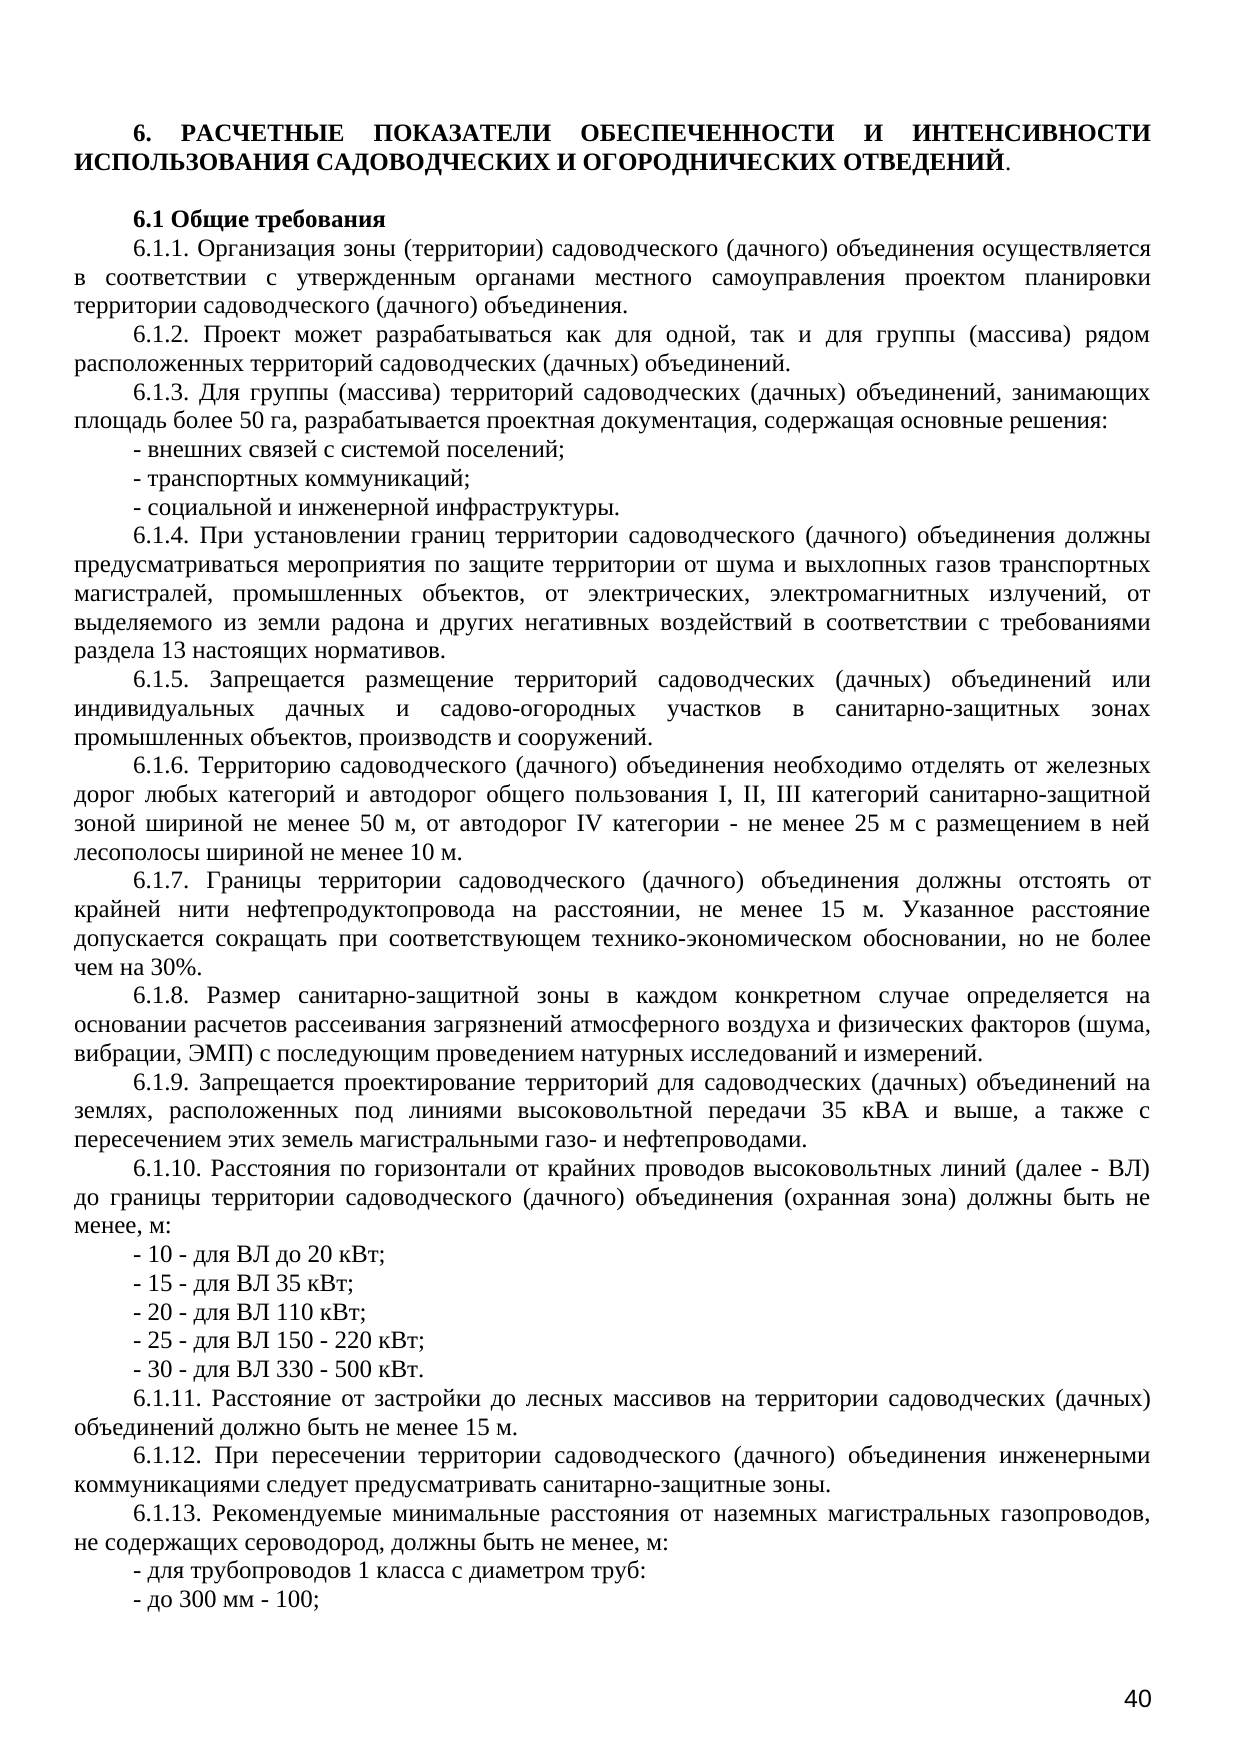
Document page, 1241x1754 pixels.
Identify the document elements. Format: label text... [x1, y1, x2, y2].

text - 15 - для ВЛ 35 кВт; [74, 1268, 1152, 1297]
text 6.1.2. Проект может разрабатываться как для одной, так и для группы (массива) рядом расположенных территорий садоводческих (дачных) объединений. [74, 319, 1152, 377]
text - 10 - для ВЛ до 20 кВт; [74, 1239, 1152, 1268]
text - для трубопроводов 1 класса с диаметром труб: [74, 1556, 1152, 1584]
text 6.1.12. При пересечении территории садоводческого (дачного) объединения инженерными коммуникациями следует предусматривать санитарно-защитные зоны. [74, 1441, 1152, 1498]
text 6.1.1. Организация зоны (территории) садоводческого (дачного) объединения осуществляется в соответствии с утвержденным органами местного самоуправления проектом планировки территории садоводческого (дачного) объединения. [74, 233, 1152, 319]
text 6.1.11. Расстояние от застройки до лесных массивов на территории садоводческих (дачных) объединений должно быть не менее 15 м. [74, 1383, 1152, 1441]
text - транспортных коммуникаций; [74, 463, 1152, 492]
text 6.1.13. Рекомендуемые минимальные расстояния от наземных магистральных газопроводов, не содержащих сероводород, должны быть не менее, м: [74, 1498, 1152, 1556]
text 6.1.4. При установлении границ территории садоводческого (дачного) объединения должны предусматриваться мероприятия по защите территории от шума и выхлопных газов транспортных магистралей, промышленных объектов, от электрических, электромагнитных излучений, от выделяемого из земли радона и других негативных воздействий в соответствии с требованиями раздела 13 настоящих нормативов. [74, 521, 1152, 664]
text 6.1.7. Границы территории садоводческого (дачного) объединения должны отстоять от крайней нити нефтепродуктопровода на расстоянии, не менее 15 м. Указанное расстояние допускается сокращать при соответствующем технико-экономическом обосновании, но не более чем на 30%. [74, 866, 1152, 981]
text - 30 - для ВЛ 330 - 500 кВт. [74, 1354, 1152, 1383]
text 6.1.3. Для группы (массива) территорий садоводческих (дачных) объединений, занимающих площадь более 50 га, разрабатывается проектная документация, содержащая основные решения: [74, 377, 1152, 434]
text - социальной и инженерной инфраструктуры. [74, 492, 1152, 521]
text 6.1.8. Размер санитарно-защитной зоны в каждом конкретном случае определяется на основании расчетов рассеивания загрязнений атмосферного воздуха и физических факторов (шума, вибрации, ЭМП) с последующим проведением натурных исследований и измерений. [74, 981, 1152, 1067]
text 6.1 Общие требования [74, 204, 1152, 233]
text 6.1.9. Запрещается проектирование территорий для садоводческих (дачных) объединений на землях, расположенных под линиями высоковольтной передачи 35 кВА и выше, а также с пересечением этих земель магистральными газо- и нефтепроводами. [74, 1067, 1152, 1153]
text 6.1.10. Расстояния по горизонтали от крайних проводов высоковольтных линий (далее - ВЛ) до границы территории садоводческого (дачного) объединения (охранная зона) должны быть не менее, м: [74, 1153, 1152, 1239]
text - внешних связей с системой поселений; [74, 434, 1152, 463]
text 6.1.6. Территорию садоводческого (дачного) объединения необходимо отделять от железных дорог любых категорий и автодорог общего пользования I, II, III категорий санитарно-защитной зоной шириной не менее 50 м, от автодорог IV категории - не менее 25 м с размещением в ней лесополосы шириной не менее 10 м. [74, 751, 1152, 866]
text - до 300 мм - 100; [74, 1584, 1152, 1613]
text - 25 - для ВЛ 150 - 220 кВт; [74, 1326, 1152, 1354]
text - 20 - для ВЛ 110 кВт; [74, 1297, 1152, 1326]
text 6.1.5. Запрещается размещение территорий садоводческих (дачных) объединений или индивидуальных дачных и садово-огородных участков в санитарно-защитных зонах промышленных объектов, производств и сооружений. [74, 664, 1152, 751]
text 6. РАСЧЕТНЫЕ ПОКАЗАТЕЛИ ОБЕСПЕЧЕННОСТИ И ИНТЕНСИВНОСТИ ИСПОЛЬЗОВАНИЯ САДОВОДЧЕСКИХ И ОГОРОДНИЧЕСКИХ ОТВЕДЕНИЙ. [74, 118, 1152, 176]
